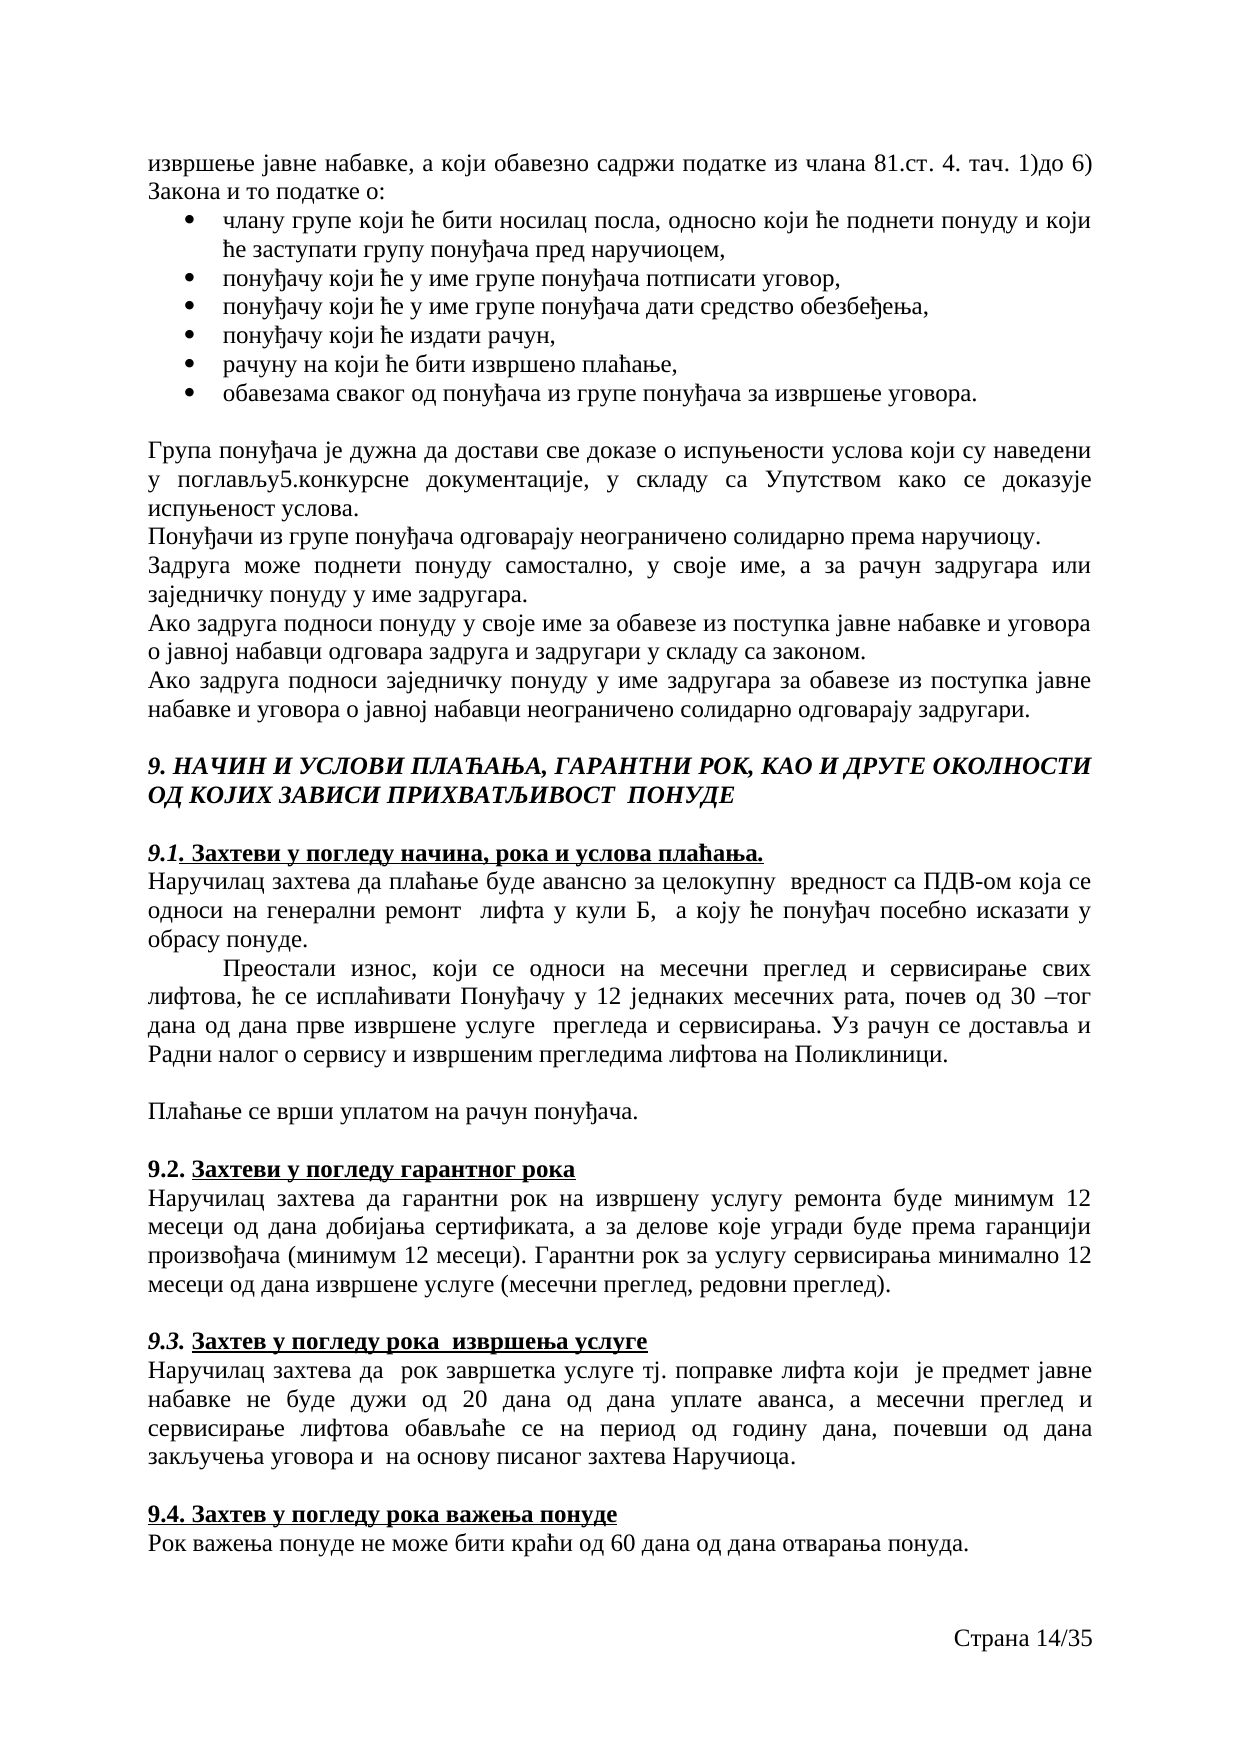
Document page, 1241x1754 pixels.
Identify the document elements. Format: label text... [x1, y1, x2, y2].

text Ако задруга подноси понуду у своје име за обавезе из поступка јавне набавке и уговора о јавној набавци одговара задруга и задругари у складу са законом. [148, 608, 1092, 665]
text Преостали износ, који се односи на месечни преглед и сервисирање свих лифтова, ће се исплаћивати Понуђачу у 12 једнаких месечних рата, почев од 30 –тог дана од дана прве извршене услуге прегледа и сервисирања. Уз рачун се доставља и Радни налог о сервису и извршеним прегледима лифтова на Поликлиници. [148, 953, 1092, 1068]
text Наручилац захтева да рок завршетка услуге тј. поправке лифта који је предмет јавне набавке нe буде дужи од 20 дана од дана уплате аванса, а месечни преглед и сервисирање лифтова обављаће се на период од годину дана, почевши од дана закључења уговора и на основу писаног захтева Наручиоца. [148, 1355, 1092, 1470]
text 9. НАЧИН И УСЛОВИ ПЛАЋАЊА, ГАРАНТНИ РОК, КАО И ДРУГЕ ОКОЛНОСТИ ОД КОЈИХ ЗАВИСИ ПРИХВАТЉИВОСТ ПОНУДЕ [148, 751, 1092, 809]
list обавезама сваког од понуђача из групе понуђача за извршење уговора. [185, 378, 1092, 406]
text Ако задруга подноси заједничку понуду у име задругара за обавезе из поступка јавне набавке и уговора о јавној набавци неограничено солидарно одговарају задругари. [148, 665, 1092, 723]
text Задруга може поднети понуду самостално, у своје име, а за рачун задругара или заједничку понуду у име задругара. [148, 550, 1092, 608]
list понуђачу који ће у име групе понуђача дати средство обезбеђења, [185, 291, 1092, 320]
text 9.3. Захтев у погледу рока извршења услуге [148, 1326, 1092, 1355]
list понуђачу који ће у име групе понуђача потписати уговор, [185, 263, 1092, 291]
text Понуђачи из групе понуђача одговарају неограничено солидарно према наручиоцу. [148, 521, 1092, 550]
text Рок важења понуде не може бити краћи од 60 дана од дана отварања понуда. [148, 1528, 1092, 1556]
text Наручилац захтева да плаћање буде авансно за целокупну вредност са ПДВ-ом која се односи на генерални ремонт лифта у кули Б, а коју ће понуђач посебно исказати у обрасу понуде. [148, 866, 1092, 953]
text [148, 148, 1092, 205]
text 9.2. Захтеви у погледу гарантног рока [148, 1154, 1092, 1183]
list рачуну на који ће бити извршено плаћање, [185, 349, 1092, 378]
text Група понуђача је дужна да достави све доказе о испуњености услова који су наведени у поглављу5.конкурсне документације, у складу са Упутством како се доказује испуњеност услова. [148, 435, 1092, 521]
text Наручилац захтева да гарантни рок на извршену услугу ремонта буде минимум 12 месеци од дана добијања сертификата, а за делове које угради буде према гаранцији произвођача (минимум 12 месеци). Гарантни рок за услугу сервисирања минимално 12 месеци од дана извршене услуге (месечни преглед, редовни преглед). [148, 1183, 1092, 1298]
list понуђачу који ће издати рачун, [185, 320, 1092, 349]
text 9.4. Захтев у погледу рока важења понуде [148, 1499, 1092, 1528]
text 9.1. Захтеви у погледу начина, рока и услова плаћања. [148, 838, 1092, 866]
text Плаћање се врши уплатом на рачун понуђача. [148, 1096, 1092, 1125]
list члану групе који ће бити носилац посла, односно који ће поднети понуду и који ће заступати групу понуђача пред наручиоцем, [185, 205, 1092, 263]
